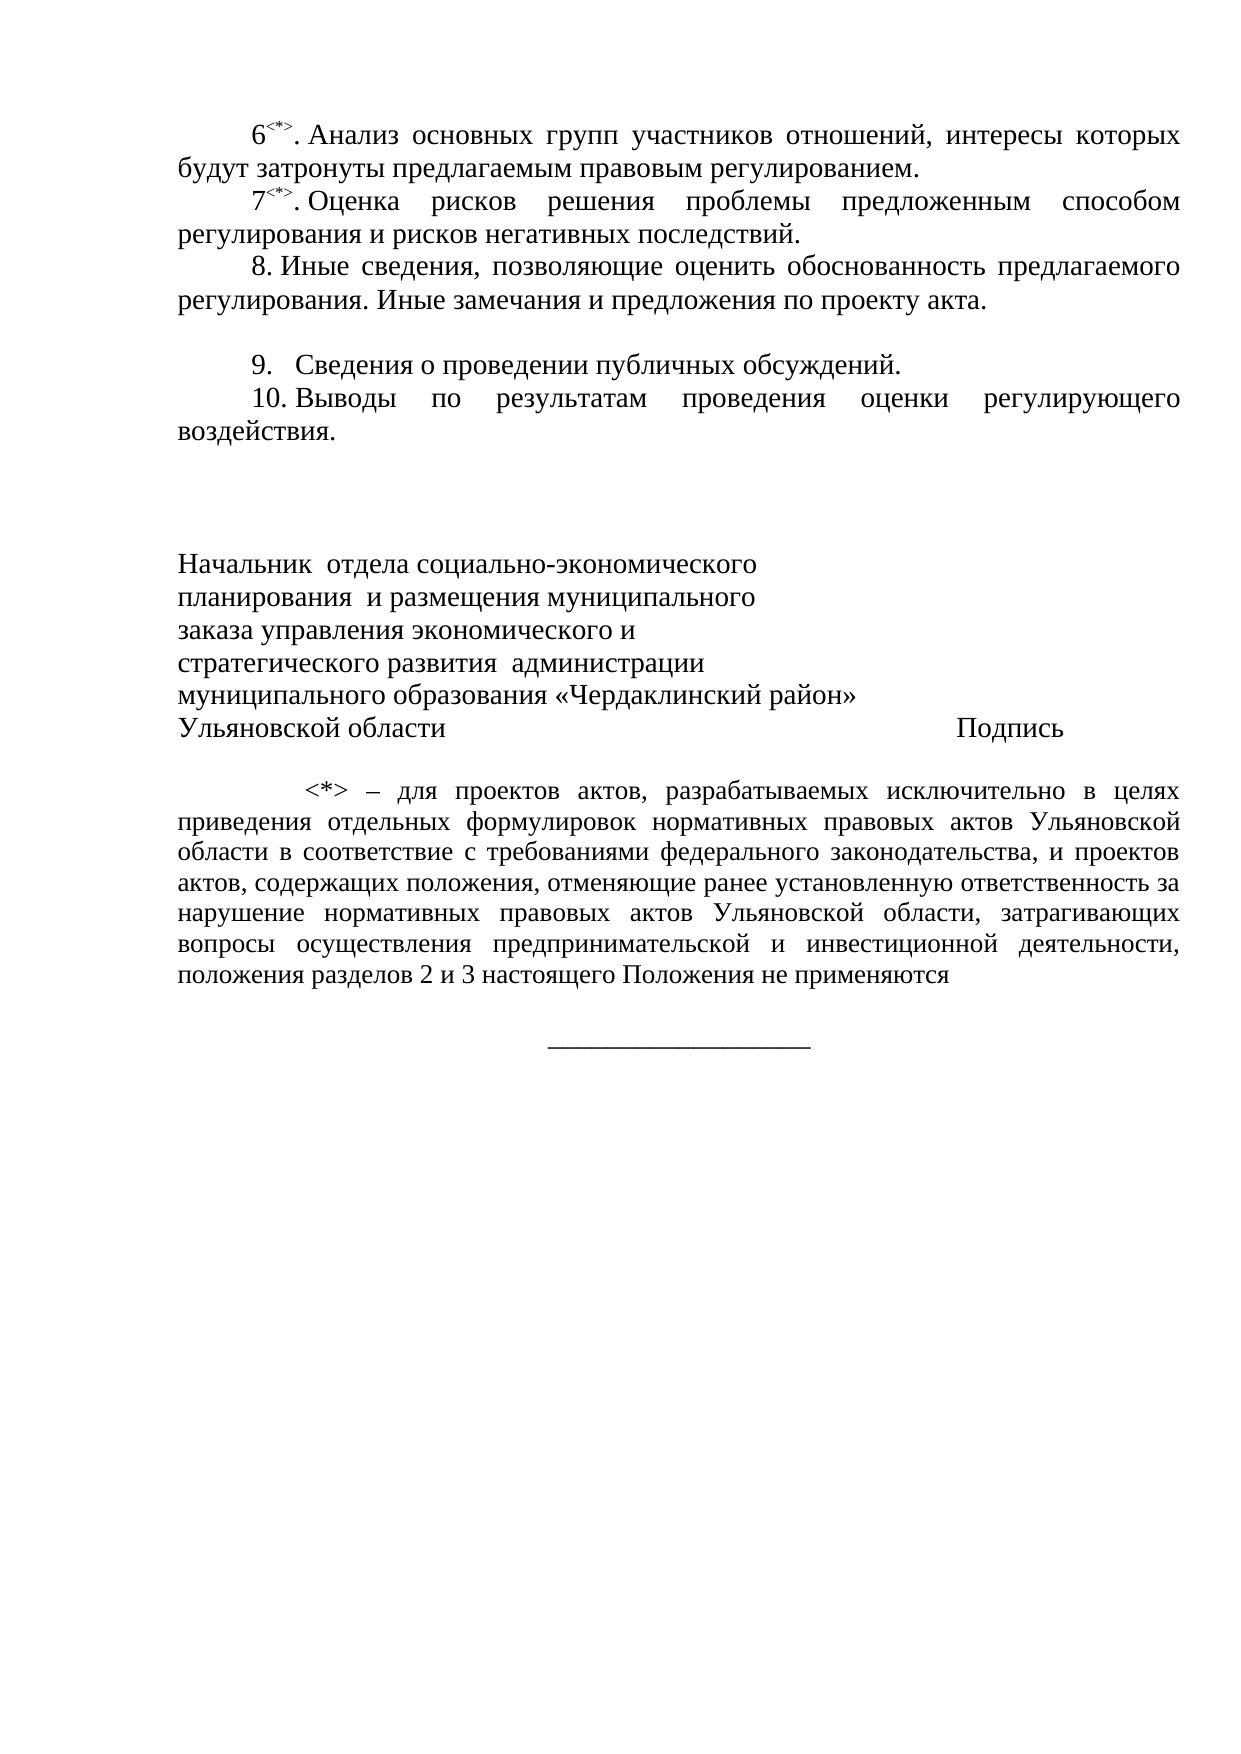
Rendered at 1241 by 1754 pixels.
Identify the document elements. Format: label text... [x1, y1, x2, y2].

text стратегического развития администрации [177, 646, 1181, 678]
text 7<*>. Оценка рисков решения проблемы предложенным способом регулирования и рисков негативных последствий. [177, 184, 1181, 249]
text 9. Сведения о проведении публичных обсуждений. [177, 348, 1181, 381]
text заказа управления экономического и [177, 613, 1181, 646]
text <*> – для проектов актов, разрабатываемых исключительно в целях приведения отдельных формулировок нормативных правовых актов Ульяновской области в соответствие с требованиями федерального законодательства, и проектов актов, содержащих положения, отменяющие ранее установленную ответственность за нарушение нормативных правовых актов Ульяновской области, затрагивающих вопросы осуществления предпринимательской и инвестиционной деятельности, положения разделов 2 и 3 настоящего Положения не применяются [177, 775, 1181, 989]
text 6<*>. Анализ основных групп участников отношений, интересы которых будут затронуты предлагаемым правовым регулированием. [177, 118, 1181, 184]
text 10. Выводы по результатам проведения оценки регулирующего воздействия. [177, 381, 1181, 447]
text планирования и размещения муниципального [177, 580, 1181, 613]
text __________________ [177, 1018, 1181, 1051]
text Начальник отдела социально-экономического [177, 547, 1181, 580]
text Ульяновской области Подпись [177, 711, 1181, 744]
text муниципального образования «Чердаклинский район» [177, 678, 1181, 711]
text 8. Иные сведения, позволяющие оценить обоснованность предлагаемого регулирования. Иные замечания и предложения по проекту акта. [177, 249, 1181, 315]
